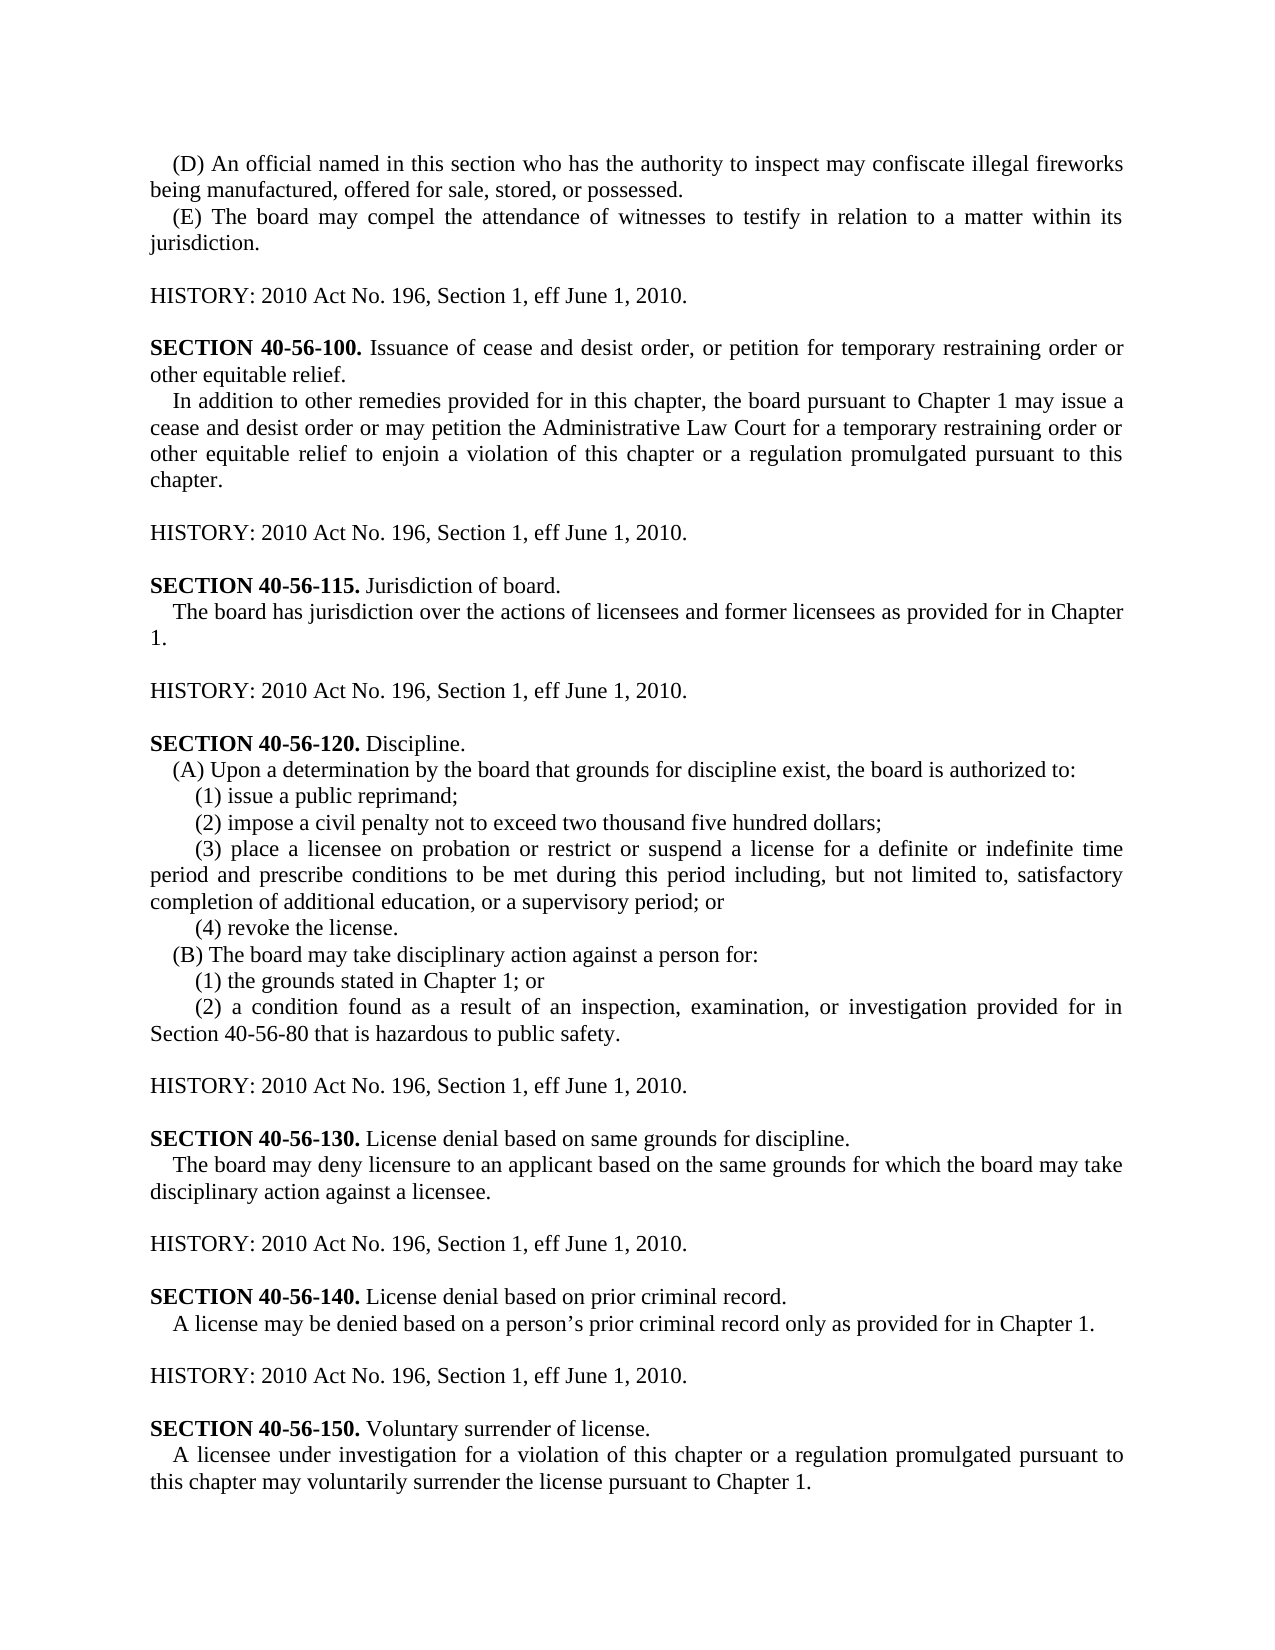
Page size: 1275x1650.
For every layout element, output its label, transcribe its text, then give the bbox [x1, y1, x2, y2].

text HISTORY: 2010 Act No. 196, Section 1, eff June 1, 2010. [150, 1362, 1125, 1389]
text HISTORY: 2010 Act No. 196, Section 1, eff June 1, 2010. [150, 1231, 1125, 1257]
text SECTION 40-56-100. Issuance of cease and desist order, or petition for temporary restraining order or other equitable relief. [150, 334, 1125, 387]
text (B) The board may take disciplinary action against a person for: [150, 941, 1125, 967]
text SECTION 40-56-140. License denial based on prior criminal record. [150, 1283, 1125, 1309]
text SECTION 40-56-150. Voluntary surrender of license. [150, 1415, 1125, 1441]
text (E) The board may compel the attendance of witnesses to testify in relation to a matter within its jurisdiction. [150, 203, 1125, 255]
text (A) Upon a determination by the board that grounds for discipline exist, the board is authorized to: [150, 756, 1125, 782]
text In addition to other remedies provided for in this chapter, the board pursuant to Chapter 1 may issue a cease and desist order or may petition the Administrative Law Court for a temporary restraining order or other equitable relief to enjoin a violation of this chapter or a regulation promulgated pursuant to this chapter. [150, 387, 1125, 493]
text HISTORY: 2010 Act No. 196, Section 1, eff June 1, 2010. [150, 1072, 1125, 1099]
text SECTION 40-56-130. License denial based on same grounds for discipline. [150, 1125, 1125, 1151]
text SECTION 40-56-120. Discipline. [150, 730, 1125, 756]
text HISTORY: 2010 Act No. 196, Section 1, eff June 1, 2010. [150, 677, 1125, 703]
text (D) An official named in this section who has the authority to inspect may confiscate illegal fireworks being manufactured, offered for sale, stored, or possessed. [150, 150, 1125, 203]
text (1) the grounds stated in Chapter 1; or [150, 967, 1125, 993]
text A license may be denied based on a person’s prior criminal record only as provided for in Chapter 1. [150, 1309, 1125, 1336]
text (1) issue a public reprimand; [150, 782, 1125, 809]
text HISTORY: 2010 Act No. 196, Section 1, eff June 1, 2010. [150, 282, 1125, 308]
text (4) revoke the license. [150, 914, 1125, 941]
text The board may deny licensure to an applicant based on the same grounds for which the board may take disciplinary action against a licensee. [150, 1151, 1125, 1204]
text HISTORY: 2010 Act No. 196, Section 1, eff June 1, 2010. [150, 519, 1125, 545]
text SECTION 40-56-115. Jurisdiction of board. [150, 572, 1125, 598]
text (2) impose a civil penalty not to exceed two thousand five hundred dollars; [150, 809, 1125, 835]
text A licensee under investigation for a violation of this chapter or a regulation promulgated pursuant to this chapter may voluntarily surrender the license pursuant to Chapter 1. [150, 1441, 1125, 1494]
text (3) place a licensee on probation or restrict or suspend a license for a definite or indefinite time period and prescribe conditions to be met during this period including, but not limited to, satisfactory completion of additional education, or a supervisory period; or [150, 835, 1125, 914]
text (2) a condition found as a result of an inspection, examination, or investigation provided for in Section 40-56-80 that is hazardous to public safety. [150, 993, 1125, 1046]
text The board has jurisdiction over the actions of licensees and former licensees as provided for in Chapter 1. [150, 598, 1125, 651]
